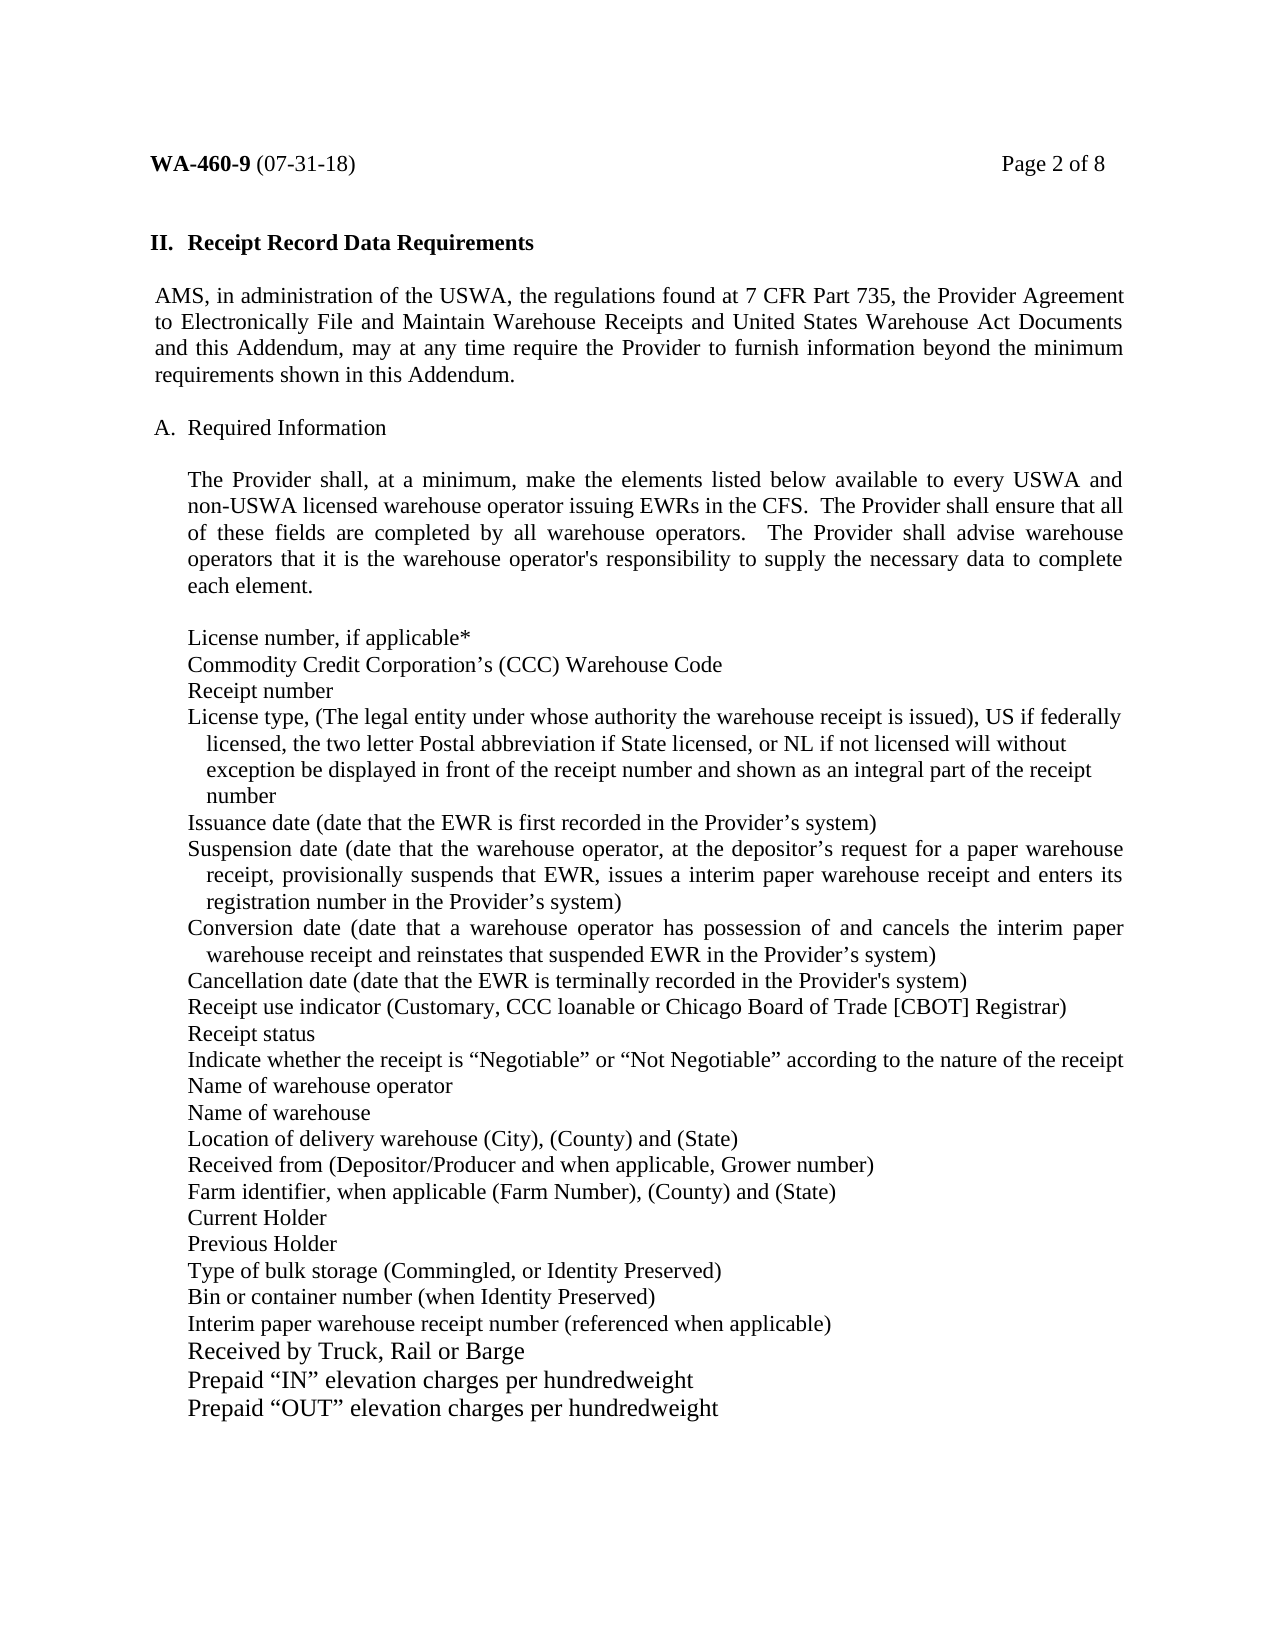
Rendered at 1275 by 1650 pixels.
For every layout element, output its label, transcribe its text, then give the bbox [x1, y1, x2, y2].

text Receipt status [187, 1020, 1125, 1046]
text License type, (The legal entity under whose authority the warehouse receipt is issued), US if federally licensed, the two letter Postal abbreviation if State licensed, or NL if not licensed will without exception be displayed in front of the receipt number and shown as an integral part of the receipt number [187, 703, 1125, 809]
text A. Required Information [154, 413, 1125, 440]
text Issuance date (date that the EWR is first recorded in the Provider’s system) [187, 809, 1125, 835]
text License number, if applicable* [187, 624, 1125, 651]
text Name of warehouse operator [187, 1072, 1125, 1099]
text Receipt use indicator (Customary, CCC loanable or Chicago Board of Trade [CBOT] Registrar) [187, 993, 1125, 1020]
text Indicate whether the receipt is “Negotiable” or “Not Negotiable” according to the nature of the receipt [187, 1046, 1125, 1072]
text Commodity Credit Corporation’s (CCC) Warehouse Code [187, 651, 1125, 677]
text AMS, in administration of the USWA, the regulations found at 7 CFR Part 735, the Provider Agreement to Electronically File and Maintain Warehouse Receipts and United States Warehouse Act Documents and this Addendum, may at any time require the Provider to furnish information beyond the minimum requirements shown in this Addendum. [154, 282, 1125, 387]
text Prepaid “IN” elevation charges per hundredweight [187, 1365, 1125, 1393]
text Cancellation date (date that the EWR is terminally recorded in the Provider's system) [187, 967, 1125, 993]
text Name of warehouse [187, 1099, 1125, 1125]
text WA-460-9 (07-31-18) Page 2 of 8 [150, 150, 1125, 229]
text Receipt number [187, 677, 1125, 703]
text Farm identifier, when applicable (Farm Number), (County) and (State) [187, 1178, 1125, 1204]
text Conversion date (date that a warehouse operator has possession of and cancels the interim paper warehouse receipt and reinstates that suspended EWR in the Provider’s system) [187, 914, 1125, 967]
text Type of bulk storage (Commingled, or Identity Preserved) [187, 1257, 1125, 1283]
text Prepaid “OUT” elevation charges per hundredweight [187, 1393, 1125, 1422]
text Bin or container number (when Identity Preserved) [187, 1283, 1125, 1309]
text Current Holder [187, 1204, 1125, 1231]
text Received by Truck, Rail or Barge [187, 1336, 1125, 1365]
text Suspension date (date that the warehouse operator, at the depositor’s request for a paper warehouse receipt, provisionally suspends that EWR, issues a interim paper warehouse receipt and enters its registration number in the Provider’s system) [187, 835, 1125, 914]
text Previous Holder [187, 1231, 1125, 1257]
text II. Receipt Record Data Requirements [150, 229, 1125, 255]
text Interim paper warehouse receipt number (referenced when applicable) [187, 1309, 1125, 1336]
text The Provider shall, at a minimum, make the elements listed below available to every USWA and non-USWA licensed warehouse operator issuing EWRs in the CFS. The Provider shall ensure that all of these fields are completed by all warehouse operators. The Provider shall advise warehouse operators that it is the warehouse operator's responsibility to supply the necessary data to complete each element. [187, 466, 1125, 598]
text Location of delivery warehouse (City), (County) and (State) [187, 1125, 1125, 1151]
text Received from (Depositor/Producer and when applicable, Grower number) [187, 1151, 1125, 1178]
